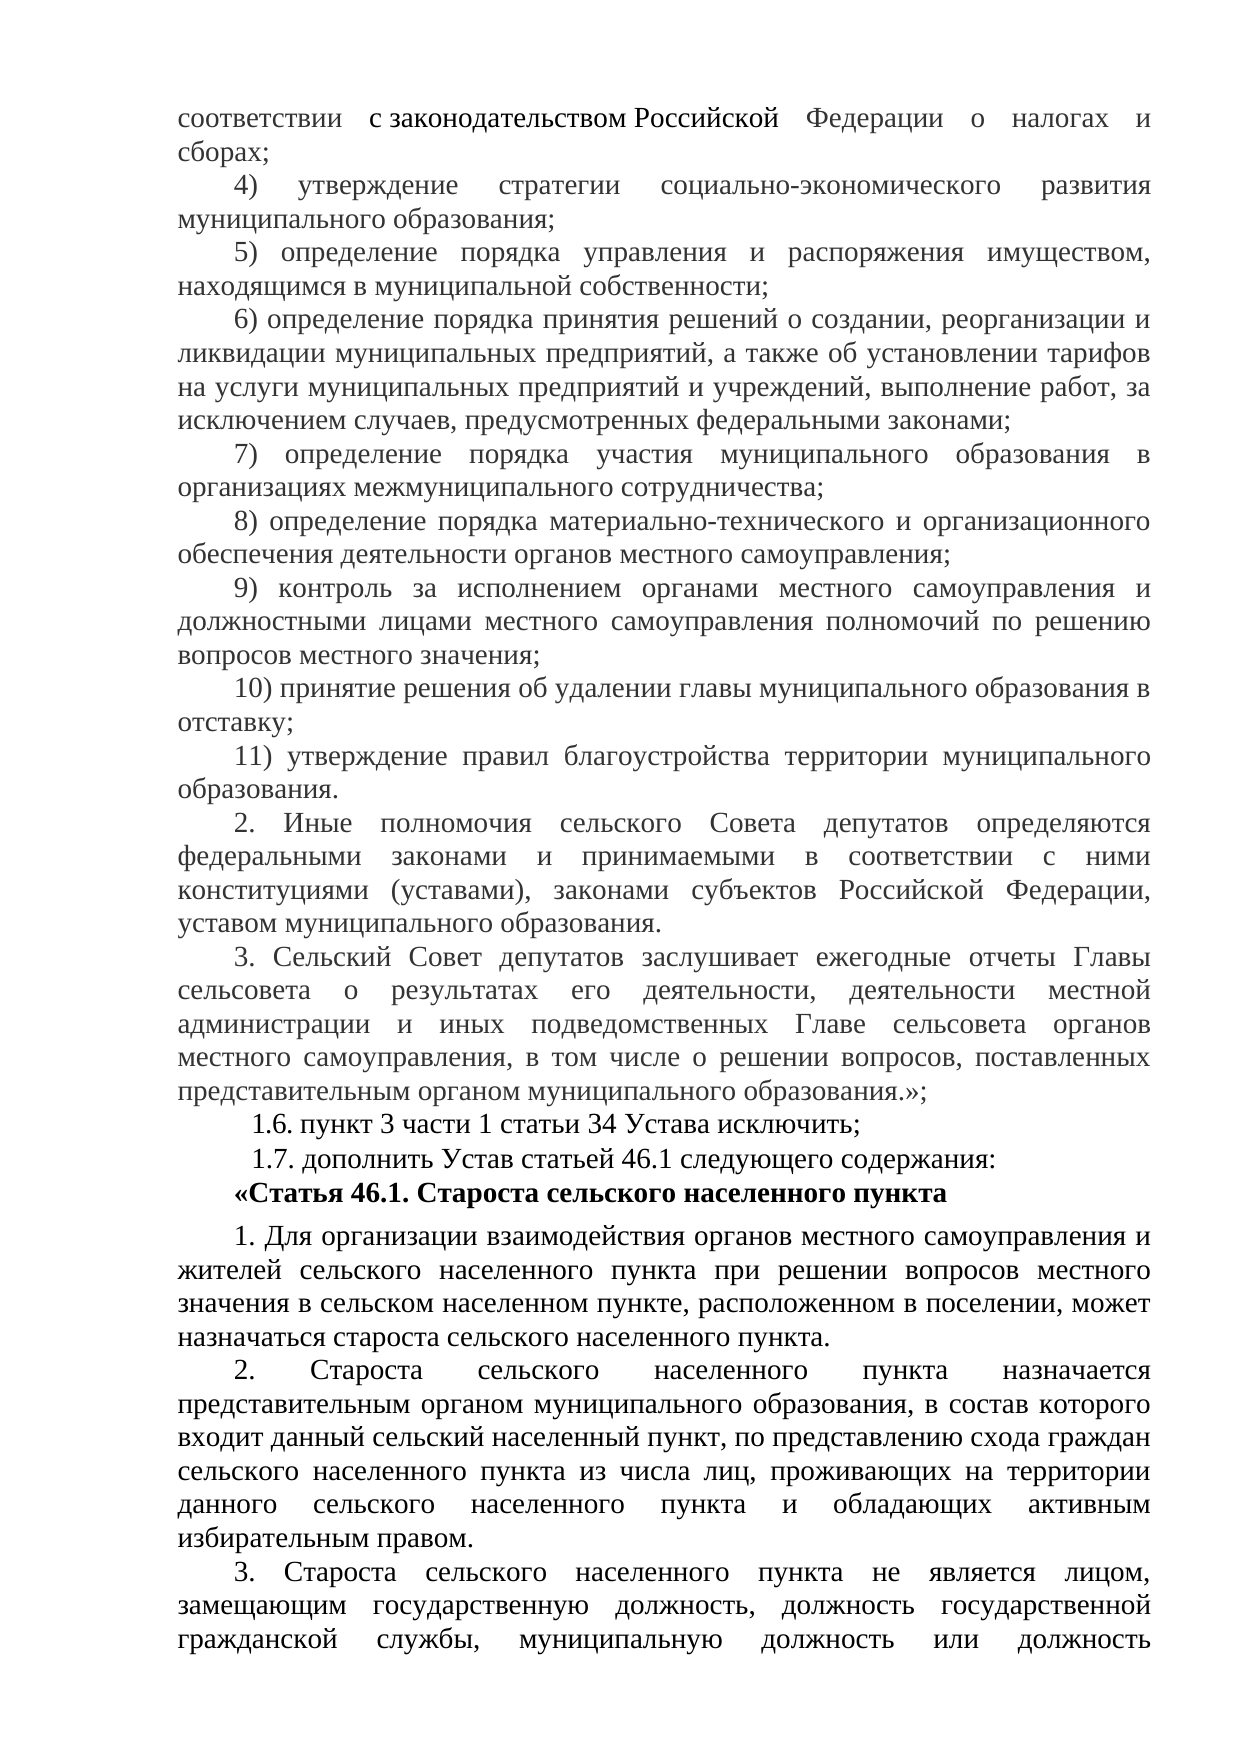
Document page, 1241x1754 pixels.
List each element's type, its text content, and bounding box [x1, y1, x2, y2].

text 10) принятие решения об удалении главы муниципального образования в отставку; [177, 671, 1152, 738]
text 6) определение порядка принятия решений о создании, реорганизации и ликвидации муниципальных предприятий, а также об установлении тарифов на услуги муниципальных предприятий и учреждений, выполнение работ, за исключением случаев, предусмотренных федеральными законами; [177, 302, 1152, 436]
text 7) определение порядка участия муниципального образования в организациях межмуниципального сотрудничества; [177, 436, 1152, 503]
text 2. Староста сельского населенного пункта назначается представительным органом муниципального образования, в состав которого входит данный сельский населенный пункт, по представлению схода граждан сельского населенного пункта из числа лиц, проживающих на территории данного сельского населенного пункта и обладающих активным избирательным правом. [177, 1352, 1152, 1554]
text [177, 1554, 1152, 1654]
text 1. Для организации взаимодействия органов местного самоуправления и жителей сельского населенного пункта при решении вопросов местного значения в сельском населенном пункте, расположенном в поселении, может назначаться староста сельского населенного пункта. [177, 1218, 1152, 1352]
text 1.6. пункт 3 части 1 статьи 34 Устава исключить; [179, 1107, 1152, 1141]
text 9) контроль за исполнением органами местного самоуправления и должностными лицами местного самоуправления полномочий по решению вопросов местного значения; [177, 570, 1152, 671]
text 11) утверждение правил благоустройства территории муниципального образования. [177, 738, 1152, 805]
text 4) утверждение стратегии социально-экономического развития муниципального образования; [177, 167, 1152, 234]
text 3. Сельский Совет депутатов заслушивает ежегодные отчеты Главы сельсовета о результатах его деятельности, деятельности местной администрации и иных подведомственных Главе сельсовета органов местного самоуправления, в том числе о решении вопросов, поставленных представительным органом муниципального образования.»; [177, 939, 1152, 1107]
text 2. Иные полномочия сельского Совета депутатов определяются федеральными законами и принимаемыми в соответствии с ними конституциями (уставами), законами субъектов Российской Федерации, уставом муниципального образования. [177, 805, 1152, 939]
text «Статья 46.1. Староста сельского населенного пункта [177, 1175, 1152, 1208]
text 8) определение порядка материально-технического и организационного обеспечения деятельности органов местного самоуправления; [177, 503, 1152, 570]
text 5) определение порядка управления и распоряжения имуществом, находящимся в муниципальной собственности; [177, 234, 1152, 302]
text 1.7. дополнить Устав статьей 46.1 следующего содержания: [179, 1141, 1152, 1175]
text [177, 100, 1152, 167]
